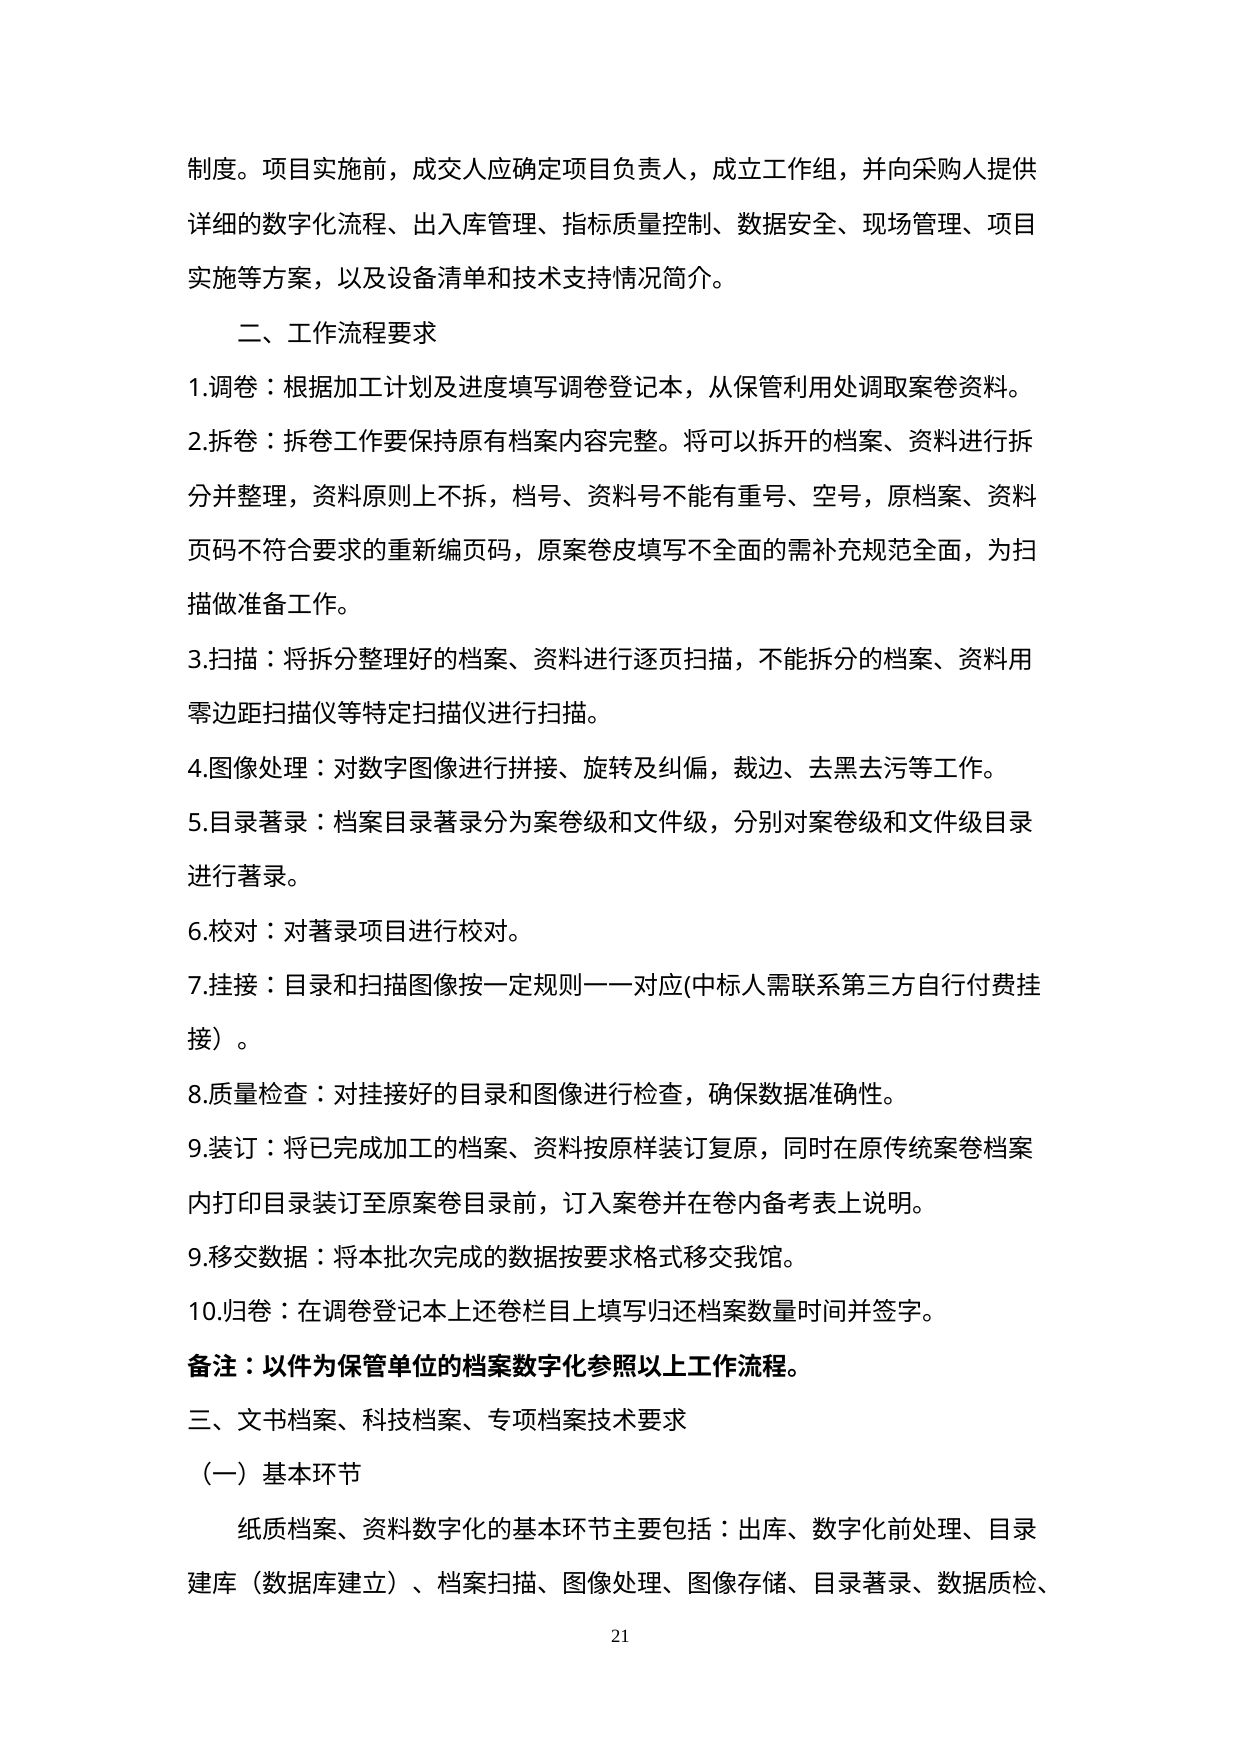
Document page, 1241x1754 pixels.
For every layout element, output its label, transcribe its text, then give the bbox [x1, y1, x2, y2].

text 6.校对：对著录项目进行校对。 [187, 911, 1053, 947]
text 9.装订：将已完成加工的档案、资料按原样装订复原，同时在原传统案卷档案内打印目录装订至原案卷目录前，订入案卷并在卷内备考表上说明。 [187, 1129, 1053, 1219]
text 9.移交数据：将本批次完成的数据按要求格式移交我馆。 [187, 1237, 1053, 1274]
text 三、文书档案、科技档案、专项档案技术要求 [187, 1401, 1053, 1437]
text 1.调卷：根据加工计划及进度填写调卷登记本，从保管利用处调取案卷资料。 [187, 367, 1053, 404]
text 二、工作流程要求 [187, 313, 1053, 349]
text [187, 1509, 1053, 1600]
text 4.图像处理：对数字图像进行拼接、旋转及纠偏，裁边、去黑去污等工作。 [187, 748, 1053, 784]
text 2.拆卷：拆卷工作要保持原有档案内容完整。将可以拆开的档案、资料进行拆分并整理，资料原则上不拆，档号、资料号不能有重号、空号，原档案、资料页码不符合要求的重新编页码，原案卷皮填写不全面的需补充规范全面，为扫描做准备工作。 [187, 422, 1053, 621]
text 7.挂接：目录和扫描图像按一定规则一一对应(中标人需联系第三方自行付费挂接）。 [187, 966, 1053, 1056]
text 10.归卷：在调卷登记本上还卷栏目上填写归还档案数量时间并签字。 [187, 1292, 1053, 1328]
text 8.质量检查：对挂接好的目录和图像进行检查，确保数据准确性。 [187, 1074, 1053, 1111]
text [187, 150, 1053, 295]
text （一）基本环节 [187, 1455, 1053, 1491]
text 备注：以件为保管单位的档案数字化参照以上工作流程。 [187, 1346, 1053, 1382]
text 5.目录著录：档案目录著录分为案卷级和文件级，分别对案卷级和文件级目录进行著录。 [187, 802, 1053, 893]
text 3.扫描：将拆分整理好的档案、资料进行逐页扫描，不能拆分的档案、资料用零边距扫描仪等特定扫描仪进行扫描。 [187, 639, 1053, 730]
